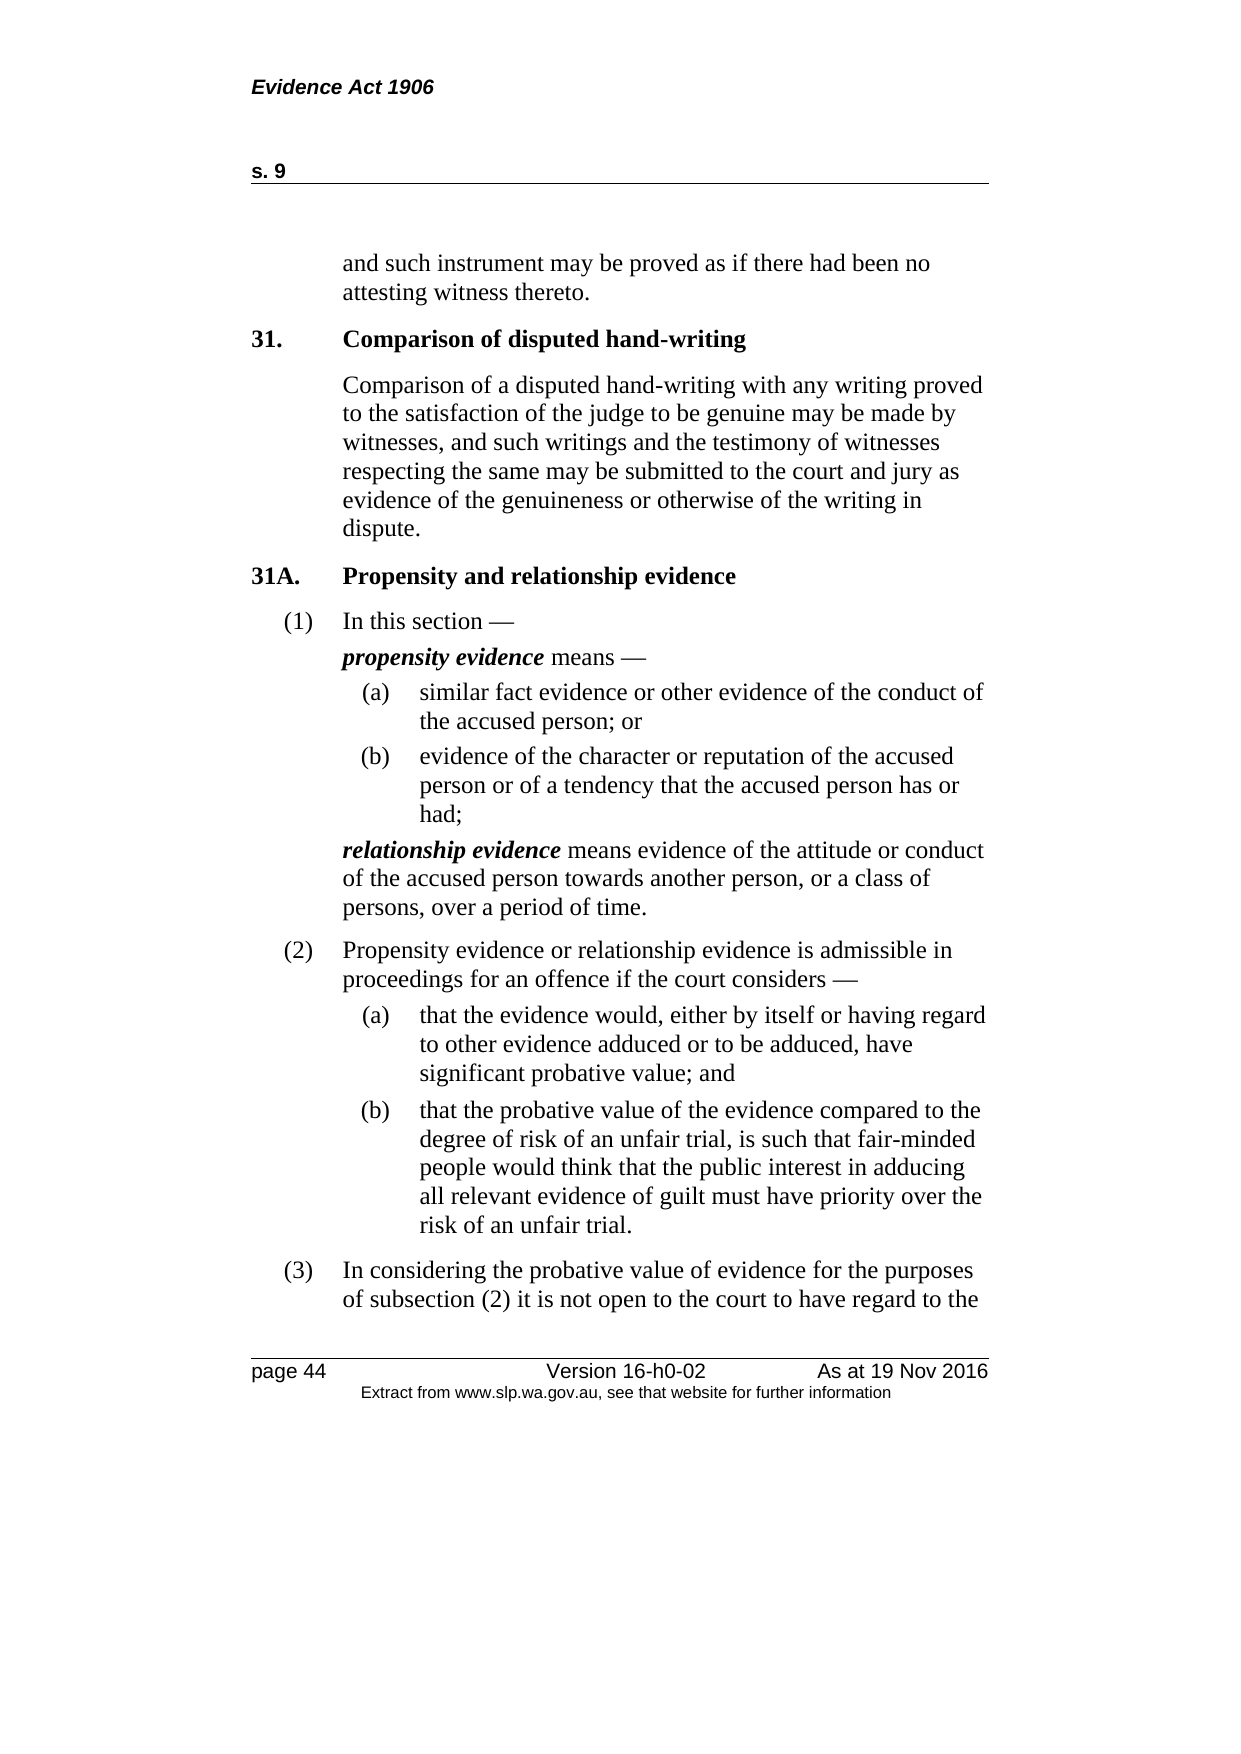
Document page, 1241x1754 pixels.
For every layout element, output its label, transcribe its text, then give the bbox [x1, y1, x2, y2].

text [251, 1255, 989, 1313]
text Comparison of a disputed hand-writing with any writing proved to the satisfaction of the judge to be genuine may be made by witnesses, and such writings and the testimony of witnesses respecting the same may be submitted to the court and jury as evidence of the genuineness or otherwise of the writing in dispute. [251, 370, 989, 542]
text (a) that the evidence would, either by itself or having regard to other evidence adduced or to be adduced, have significant probative value; and [251, 1000, 989, 1087]
subtitle 31A. Propensity and relationship evidence [251, 561, 989, 590]
text propensity evidence means — [251, 642, 989, 671]
text (1) In this section — [251, 606, 989, 635]
subtitle 31. Comparison of disputed hand-writing [251, 324, 989, 353]
text relationship evidence means evidence of the attitude or conduct of the accused person towards another person, or a class of persons, over a period of time. [251, 835, 989, 921]
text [251, 248, 989, 306]
text (2) Propensity evidence or relationship evidence is admissible in proceedings for an offence if the court considers — [251, 936, 989, 993]
text (a) similar fact evidence or other evidence of the conduct of the accused person; or [251, 677, 989, 735]
text (b) evidence of the character or reputation of the accused person or of a tendency that the accused person has or had; [251, 741, 989, 827]
text (b) that the probative value of the evidence compared to the degree of risk of an unfair trial, is such that fair-minded people would think that the public interest in adducing all relevant evidence of guilt must have priority over the risk of an unfair trial. [251, 1095, 989, 1239]
